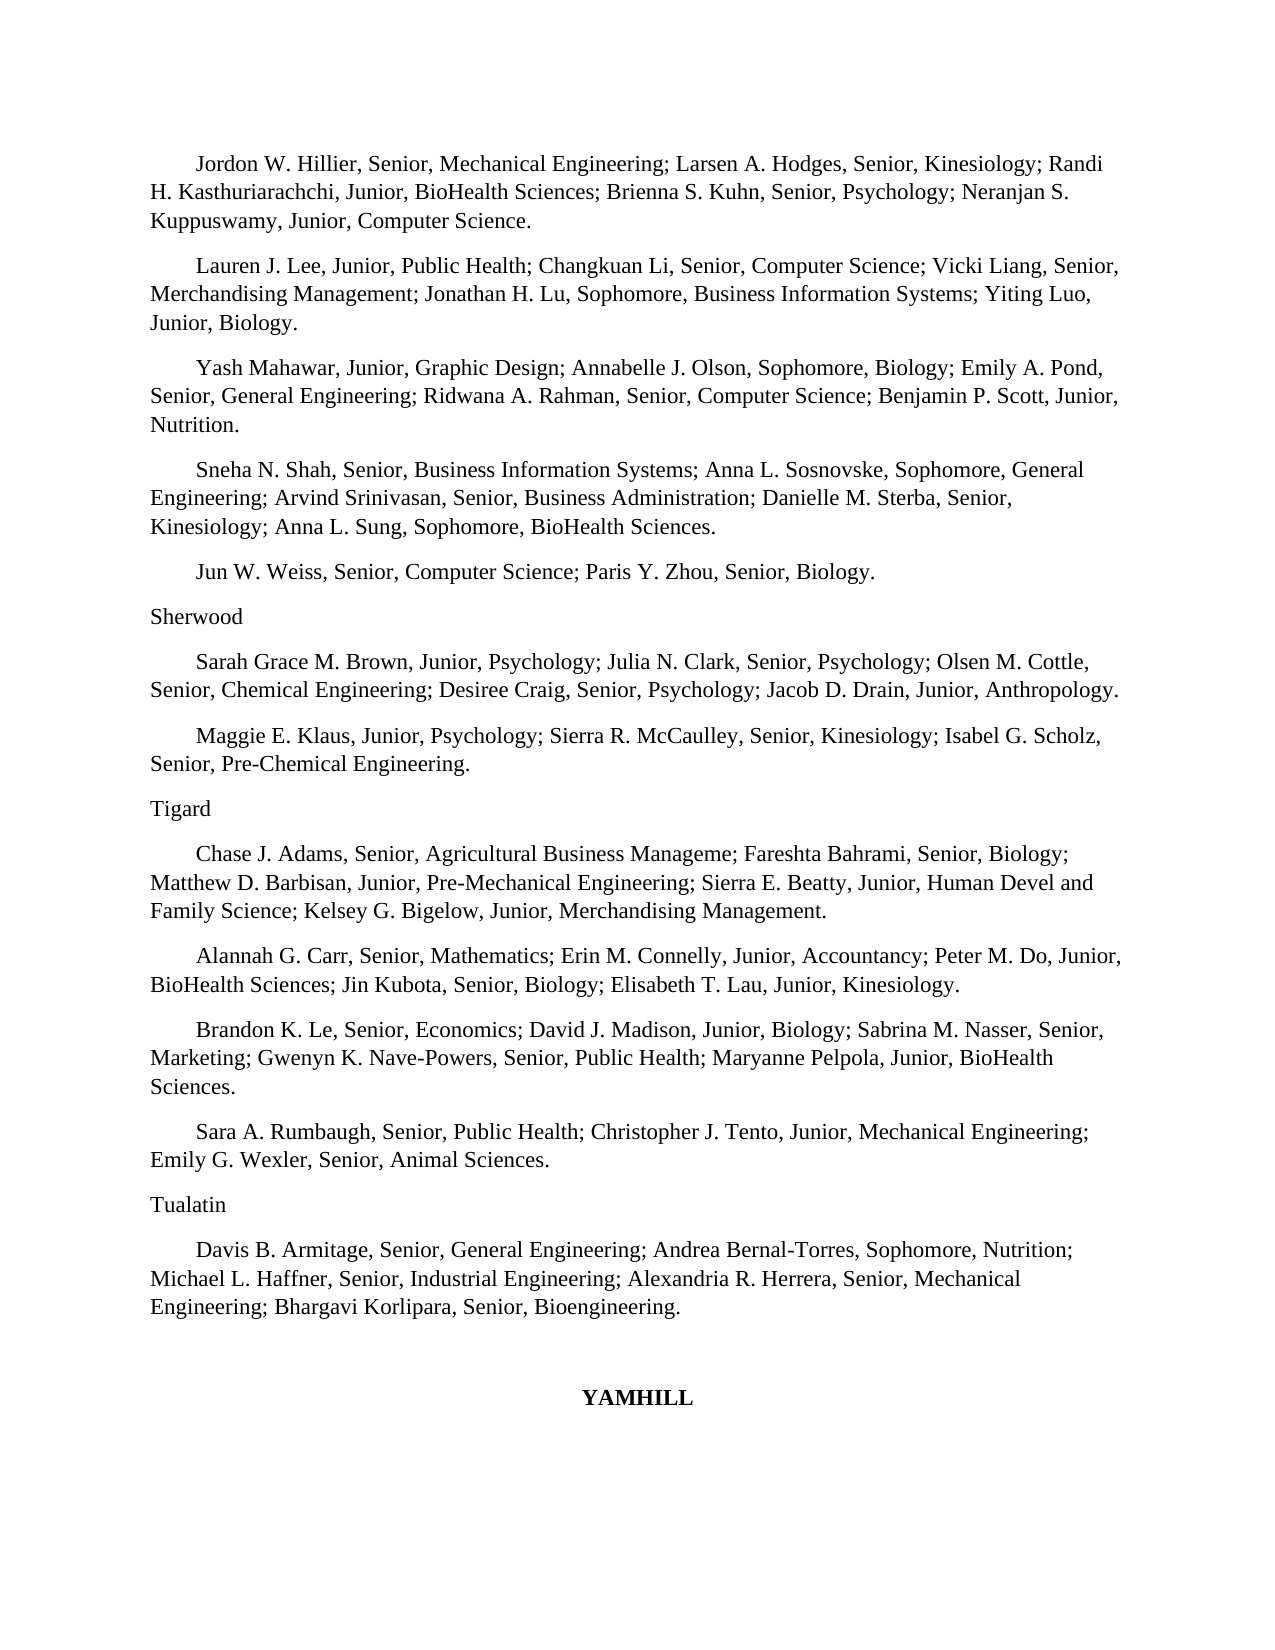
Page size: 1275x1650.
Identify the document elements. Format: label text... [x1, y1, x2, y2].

text Sneha N. Shah, Senior, Business Information Systems; Anna L. Sosnovske, Sophomore, General Engineering; Arvind Srinivasan, Senior, Business Administration; Danielle M. Sterba, Senior, Kinesiology; Anna L. Sung, Sophomore, BioHealth Sciences. [150, 456, 1125, 539]
text Jordon W. Hillier, Senior, Mechanical Engineering; Larsen A. Hodges, Senior, Kinesiology; Randi H. Kasthuriarachchi, Junior, BioHealth Sciences; Brienna S. Kuhn, Senior, Psychology; Neranjan S. Kuppuswamy, Junior, Computer Science. [150, 150, 1125, 233]
text Sherwood [150, 603, 1125, 629]
text Yash Mahawar, Junior, Graphic Design; Annabelle J. Olson, Sophomore, Biology; Emily A. Pond, Senior, General Engineering; Ridwana A. Rahman, Senior, Computer Science; Benjamin P. Scott, Junior, Nutrition. [150, 354, 1125, 437]
text Lauren J. Lee, Junior, Public Health; Changkuan Li, Senior, Computer Science; Vicki Liang, Senior, Merchandising Management; Jonathan H. Lu, Sophomore, Business Information Systems; Yiting Luo, Junior, Biology. [150, 252, 1125, 335]
text Tigard [150, 795, 1125, 822]
text YAMHILL [150, 1383, 1125, 1410]
text Maggie E. Klaus, Junior, Psychology; Sierra R. McCaulley, Senior, Kinesiology; Isabel G. Scholz, Senior, Pre-Chemical Engineering. [150, 722, 1125, 776]
text Tualatin [150, 1191, 1125, 1218]
text Sarah Grace M. Brown, Junior, Psychology; Julia N. Clark, Senior, Psychology; Olsen M. Cottle, Senior, Chemical Engineering; Desiree Craig, Senior, Psychology; Jacob D. Drain, Junior, Anthropology. [150, 648, 1125, 703]
text Davis B. Armitage, Senior, General Engineering; Andrea Bernal-Torres, Sophomore, Nutrition; Michael L. Haffner, Senior, Industrial Engineering; Alexandria R. Herrera, Senior, Mechanical Engineering; Bhargavi Korlipara, Senior, Bioengineering. [150, 1236, 1125, 1320]
text Alannah G. Carr, Senior, Mathematics; Erin M. Connelly, Junior, Accountancy; Peter M. Do, Junior, BioHealth Sciences; Jin Kubota, Senior, Biology; Elisabeth T. Lau, Junior, Kinesiology. [150, 942, 1125, 997]
text Jun W. Weiss, Senior, Computer Science; Paris Y. Zhou, Senior, Biology. [150, 558, 1125, 584]
text Chase J. Adams, Senior, Agricultural Business Manageme; Fareshta Bahrami, Senior, Biology; Matthew D. Barbisan, Junior, Pre-Mechanical Engineering; Sierra E. Beatty, Junior, Human Devel and Family Science; Kelsey G. Bigelow, Junior, Merchandising Management. [150, 840, 1125, 923]
text Brandon K. Le, Senior, Economics; David J. Madison, Junior, Biology; Sabrina M. Nasser, Senior, Marketing; Gwenyn K. Nave-Powers, Senior, Public Health; Maryanne Pelpola, Junior, BioHealth Sciences. [150, 1016, 1125, 1099]
text Sara A. Rumbaugh, Senior, Public Health; Christopher J. Tento, Junior, Mechanical Engineering; Emily G. Wexler, Senior, Animal Sciences. [150, 1118, 1125, 1173]
